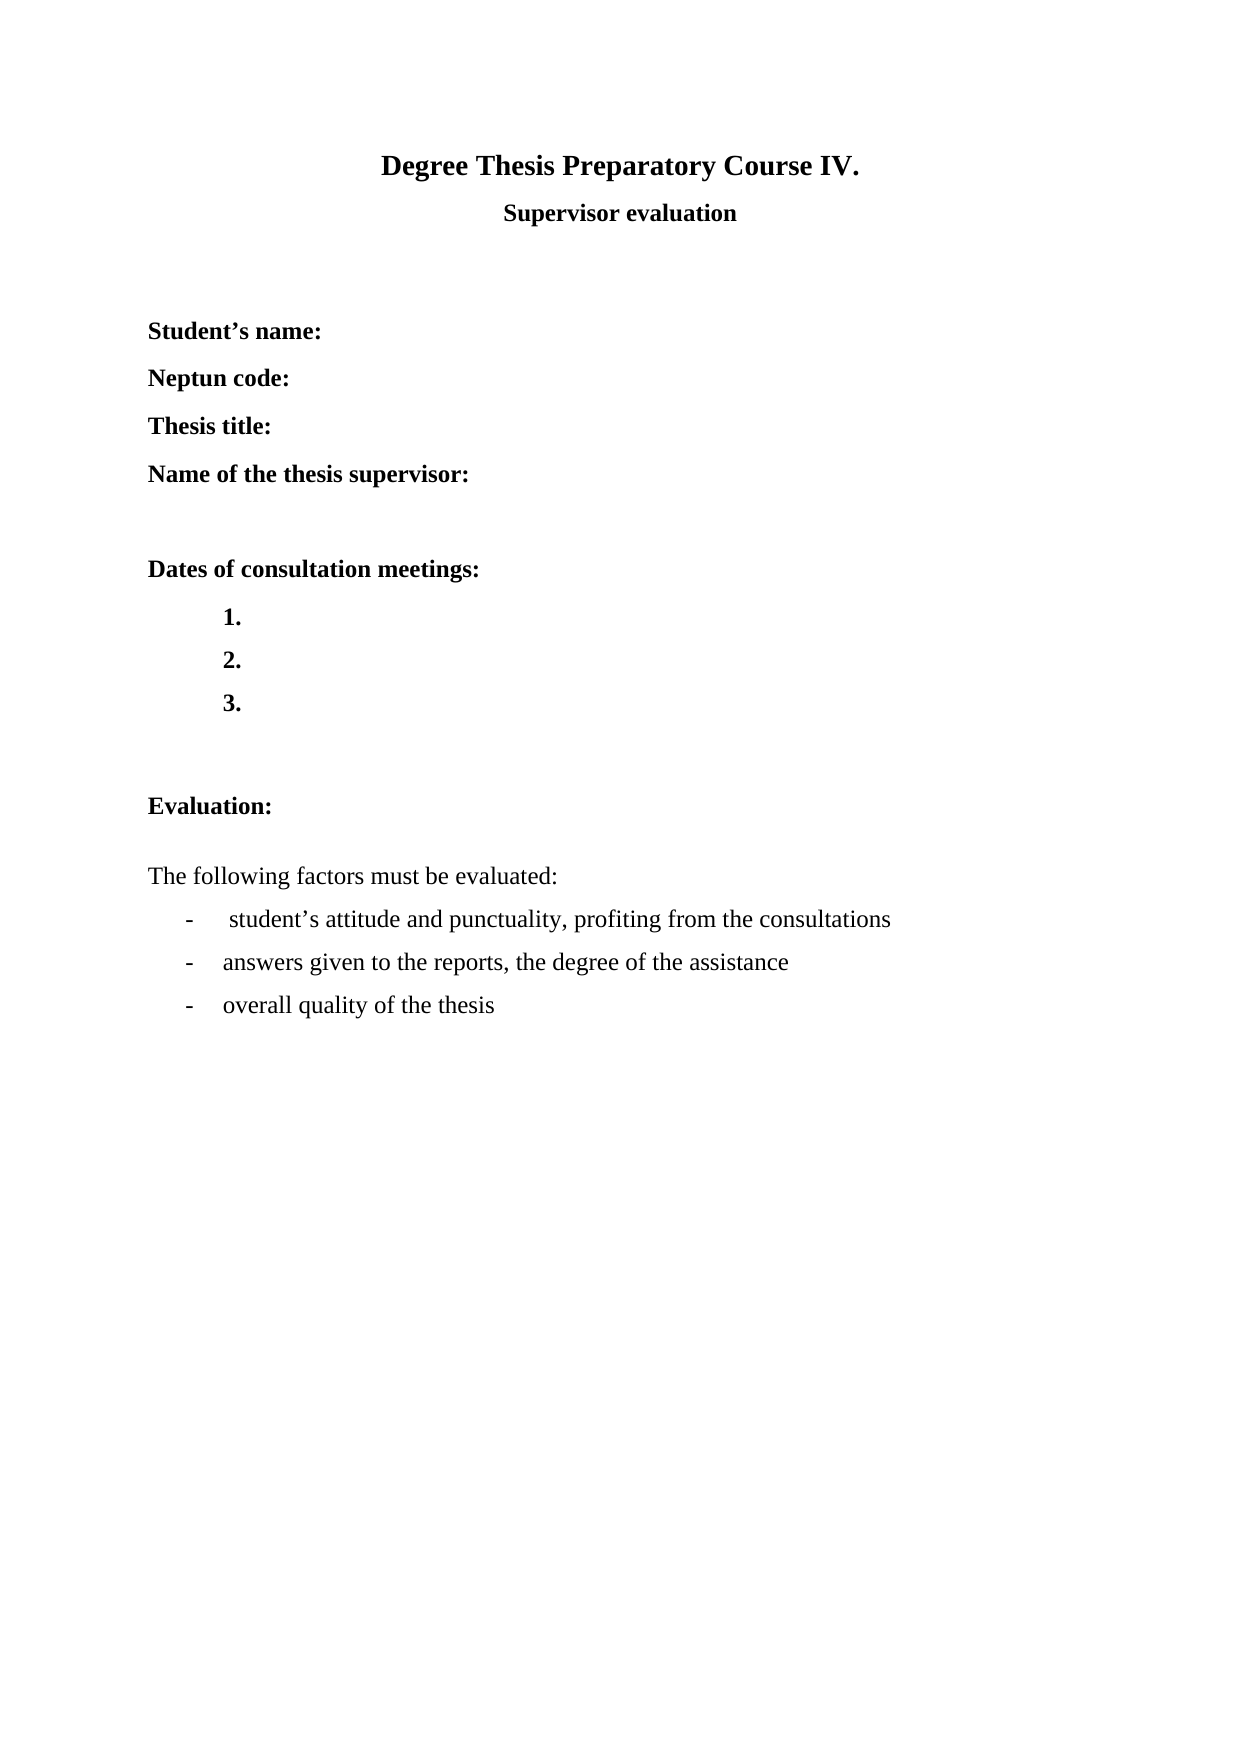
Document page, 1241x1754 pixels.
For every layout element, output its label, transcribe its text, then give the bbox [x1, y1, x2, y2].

text Dates of consultation meetings: [148, 554, 1093, 583]
list student’s attitude and punctuality, profiting from the consultations [185, 904, 1093, 933]
text Supervisor evaluation [148, 198, 1093, 227]
text The following factors must be evaluated: [148, 861, 1093, 890]
text Neptun code: [148, 363, 1093, 392]
text Degree Thesis Preparatory Course IV. [148, 148, 1093, 181]
text Name of the thesis supervisor: [148, 459, 1093, 488]
text Thesis title: [148, 411, 1093, 440]
list 1. [223, 602, 1093, 631]
text Evaluation: [148, 791, 1093, 820]
list 3. [223, 688, 1093, 717]
list answers given to the reports, the degree of the assistance [185, 947, 1093, 976]
text Student’s name: [148, 316, 1093, 344]
list 2. [223, 645, 1093, 674]
list overall quality of the thesis [185, 991, 1093, 1019]
